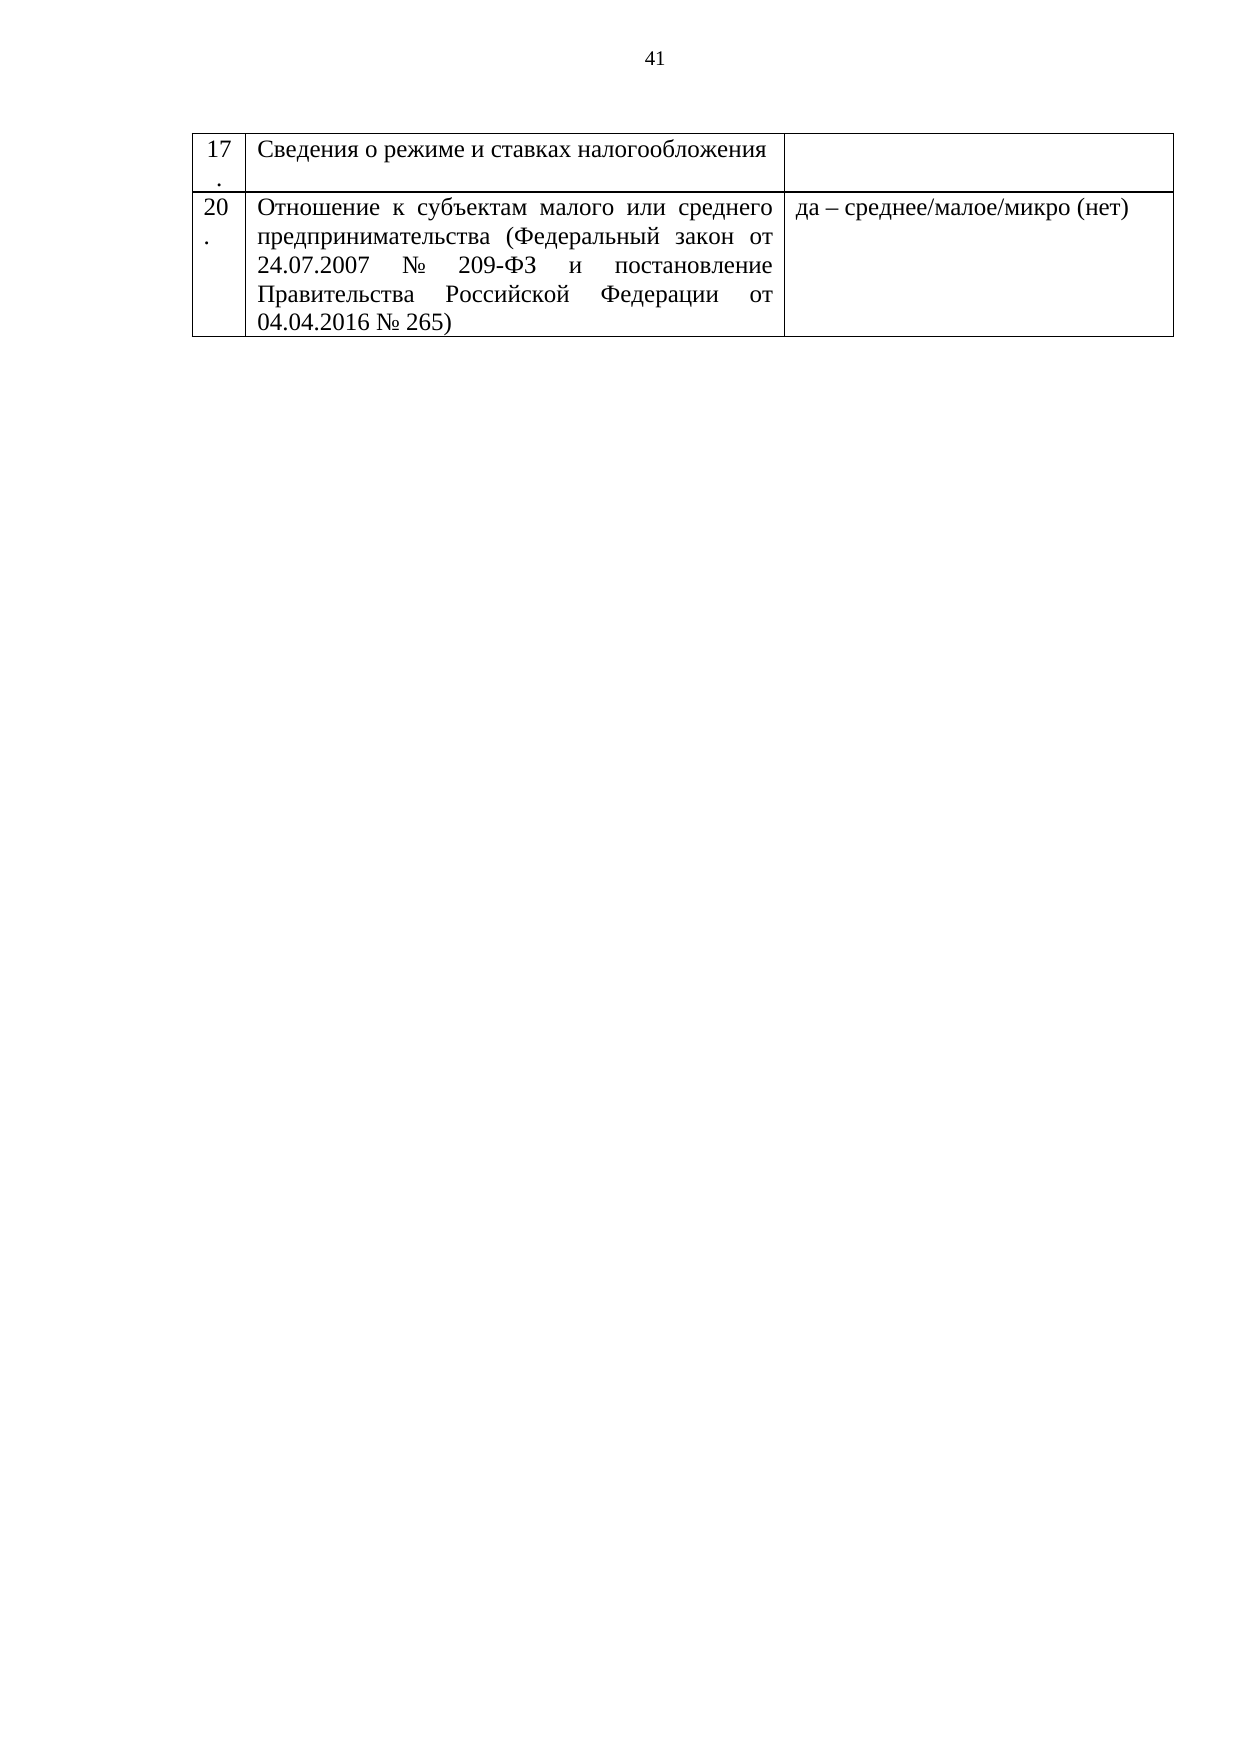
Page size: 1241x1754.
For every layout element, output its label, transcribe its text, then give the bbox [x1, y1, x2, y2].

table_cell Сведения о режиме и ставках налогообложения [246, 134, 784, 191]
table_cell 20. [193, 193, 245, 336]
table_cell да – среднее/малое/микро (нет) [785, 193, 1173, 336]
table_cell [785, 134, 1173, 191]
table_cell 17. [193, 134, 245, 191]
table_cell Отношение к субъектам малого или среднего предпринимательства (Федеральный закон от 24.07.2007 № 209-ФЗ и постановление Правительства Российской Федерации от 04.04.2016 № 265) [246, 193, 784, 336]
